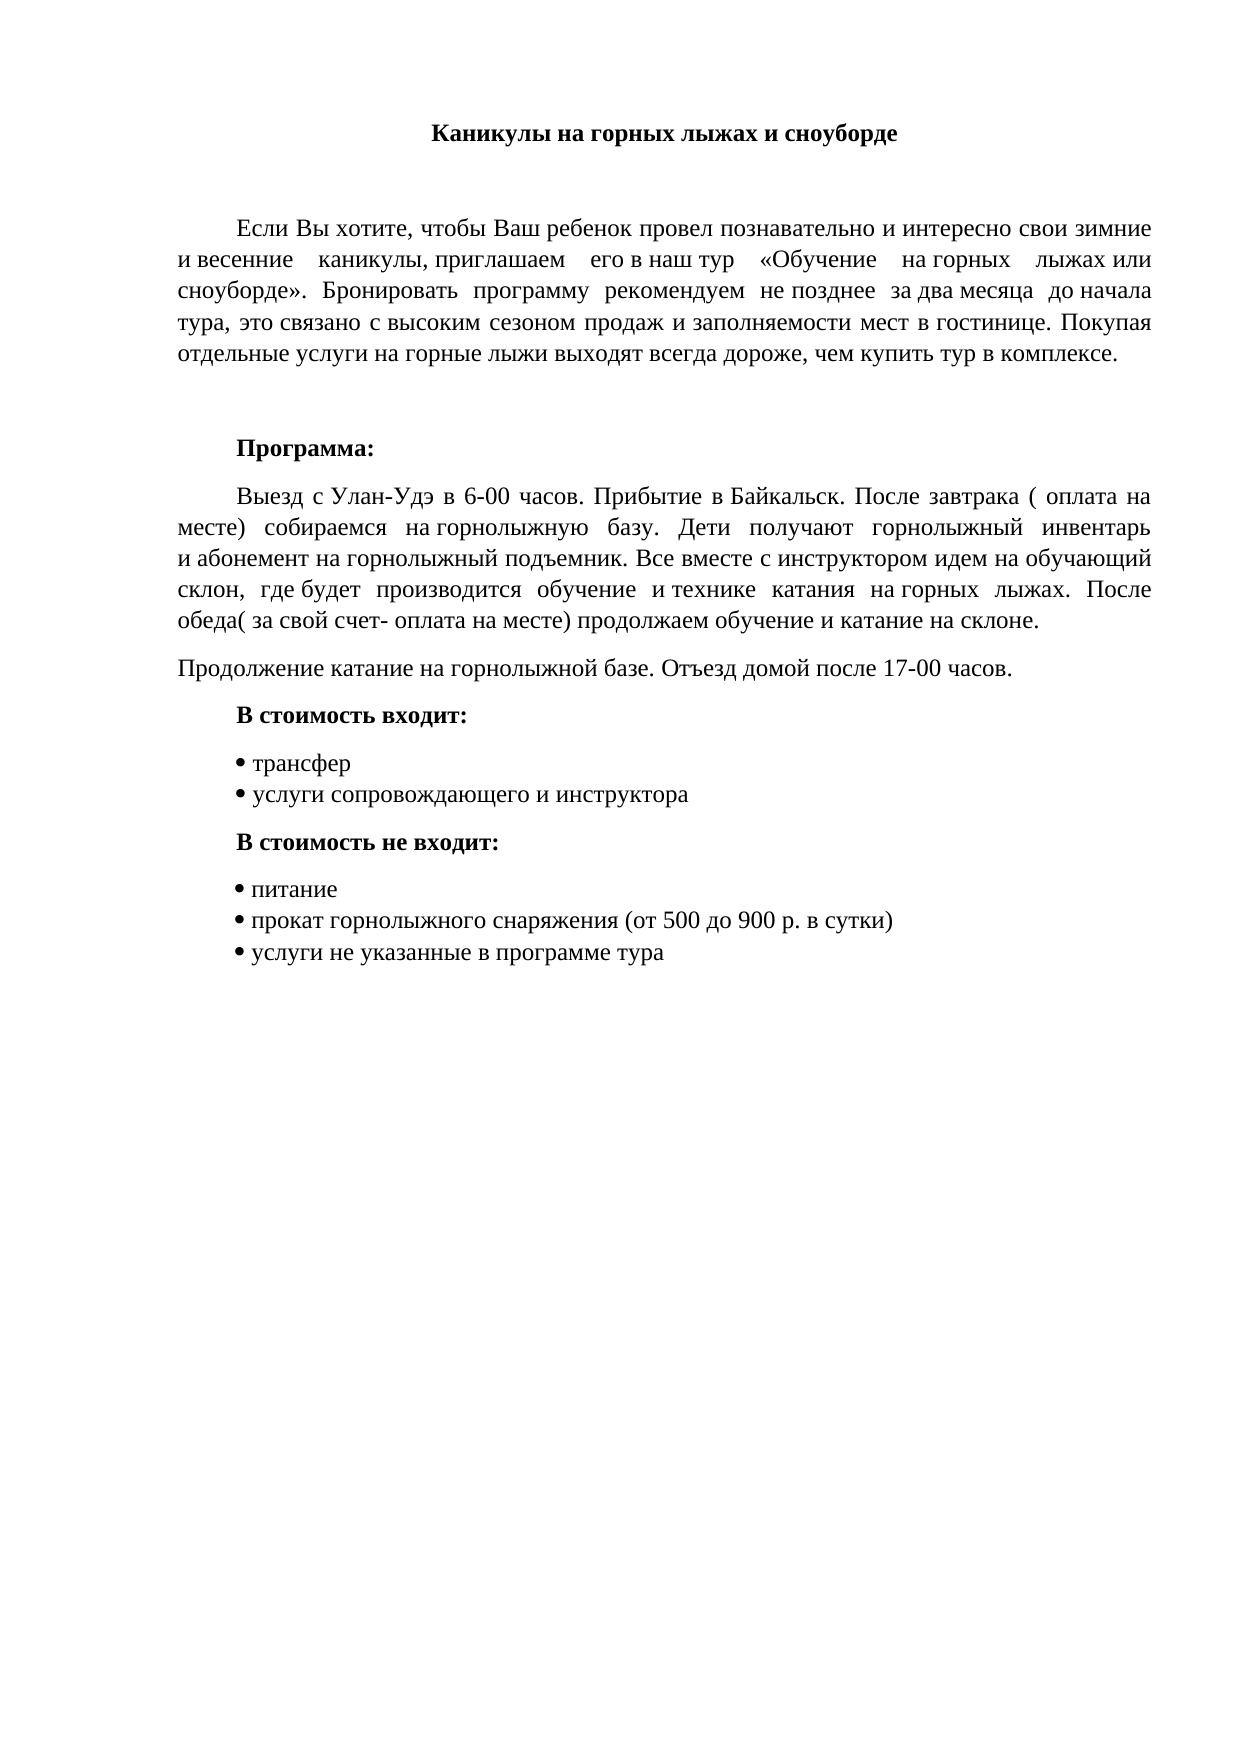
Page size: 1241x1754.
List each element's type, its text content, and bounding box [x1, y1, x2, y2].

text В стоимость не входит: [177, 827, 1152, 856]
list трансфер [236, 748, 1152, 777]
text В стоимость входит: [177, 700, 1152, 729]
text Каникулы на горных лыжах и сноуборде [177, 118, 1152, 147]
text Выезд с Улан-Удэ в 6-00 часов. Прибытие в Байкальск. После завтрака ( оплата на месте) собираемся на горнолыжную базу. Дети получают горнолыжный инвентарь и абонемент на горнолыжный подъемник. Все вместе с инструктором идем на обучающий склон, где будет производится обучение и технике катания на горных лыжах. После обеда( за свой счет- оплата на месте) продолжаем обучение и катание на склоне. [177, 481, 1152, 634]
text Если Вы хотите, чтобы Ваш ребенок провел познавательно и интересно свои зимние и весенние каникулы, приглашаем его в наш тур «Обучение на горных лыжах или сноуборде». Бронировать программу рекомендуем не позднее за два месяца до начала тура, это связано с высоким сезоном продаж и заполняемости мест в гостинице. Покупая отдельные услуги на горные лыжи выходят всегда дороже, чем купить тур в комплексе. [177, 213, 1152, 366]
list услуги сопровождающего и инструктора [236, 779, 1152, 808]
list прокат горнолыжного снаряжения (от 500 до 900 р. в сутки) [235, 906, 1152, 934]
text Программа: [177, 433, 1152, 462]
list услуги не указанные в программе тура [235, 937, 1152, 965]
list питание [235, 874, 1152, 903]
text Продолжение катание на горнолыжной базе. Отъезд домой после 17-00 часов. [177, 653, 1152, 681]
